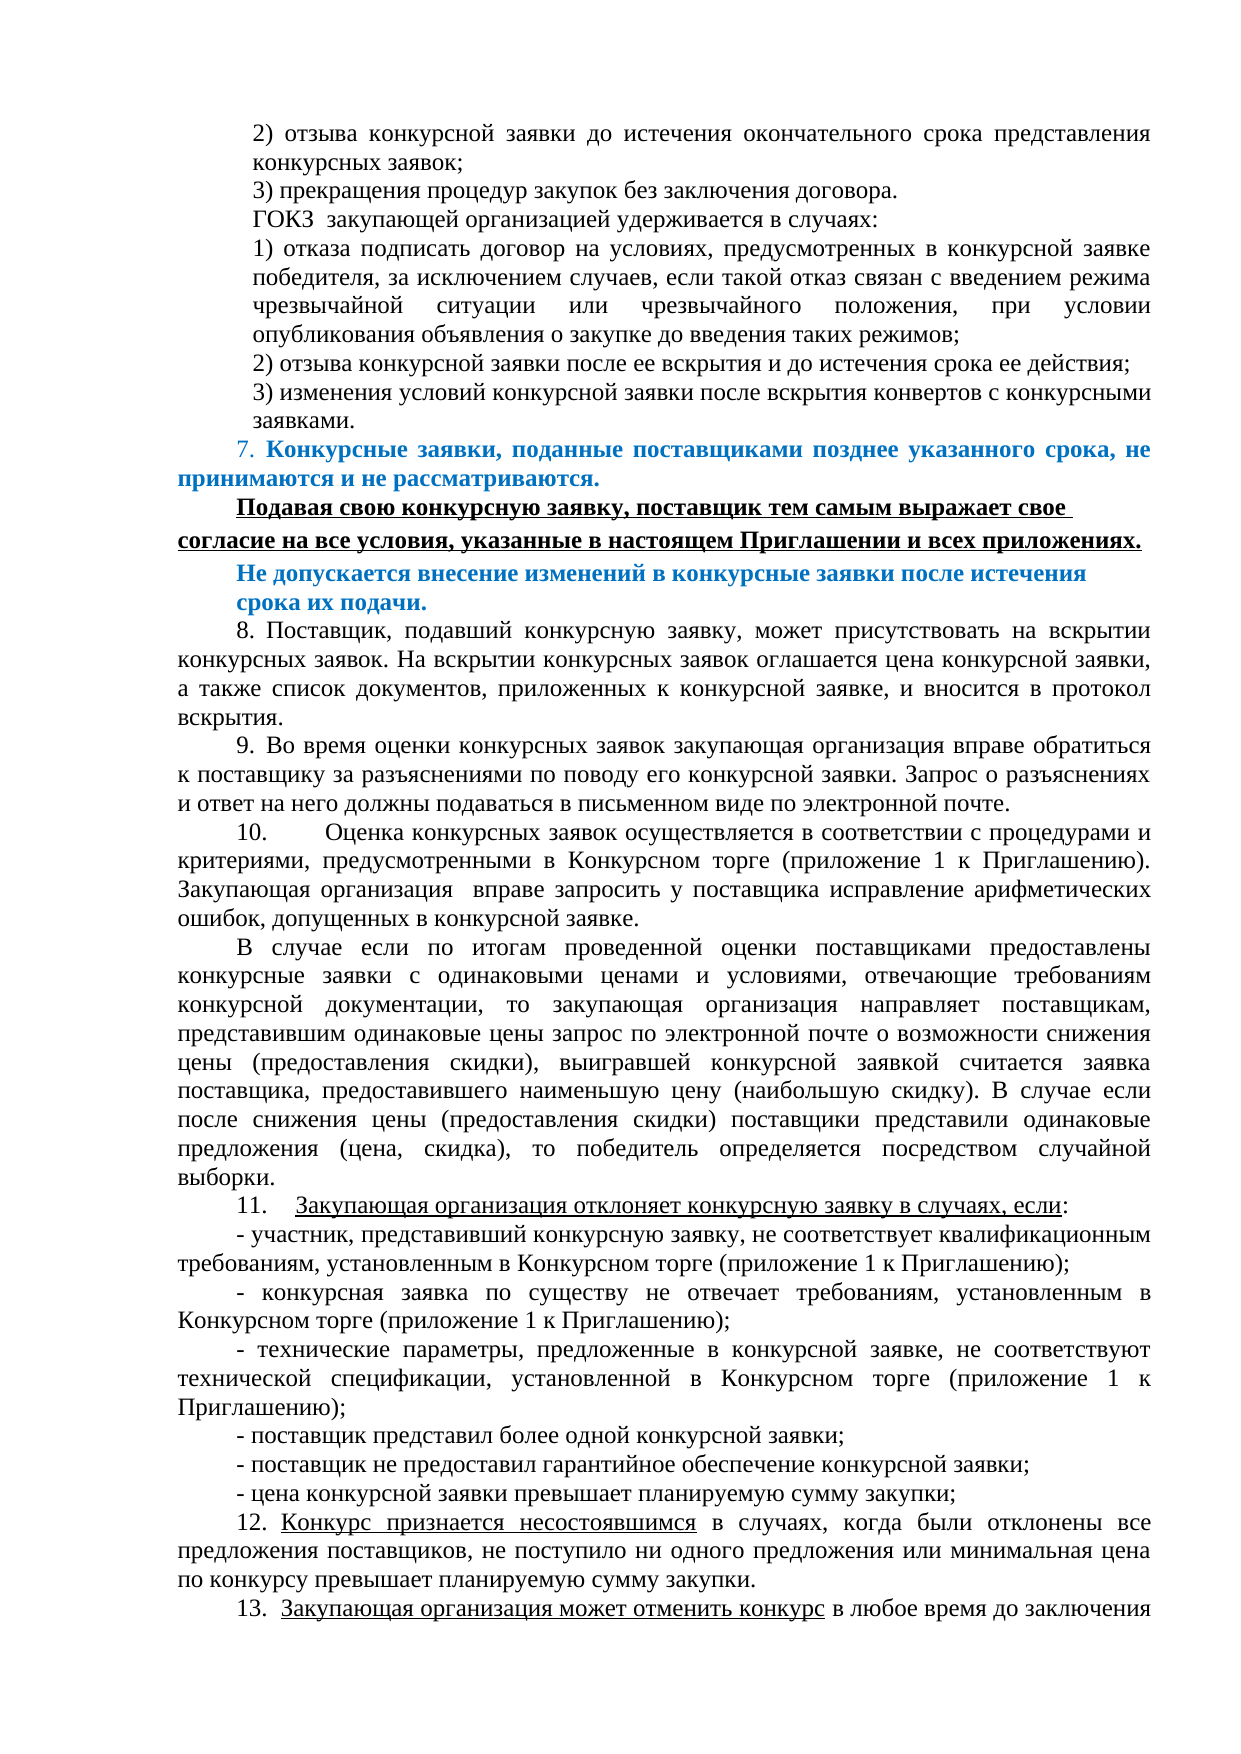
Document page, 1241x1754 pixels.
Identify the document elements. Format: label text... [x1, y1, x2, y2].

text - поставщик представил более одной конкурсной заявки; [177, 1420, 1152, 1449]
list Не допускается внесение изменений в конкурсные заявки после истечения срока их подачи. [236, 558, 1152, 615]
text - цена конкурсной заявки превышает планируемую сумму закупки; [177, 1478, 1152, 1507]
list 2) отзыва конкурсной заявки до истечения окончательного срока представления конкурсных заявок; [252, 118, 1152, 176]
text - участник, представивший конкурсную заявку, не соответствует квалификационным требованиям, установленным в Конкурсном торге (приложение 1 к Приглашению); [177, 1219, 1152, 1277]
list 3) изменения условий конкурсной заявки после вскрытия конвертов с конкурсными заявками. [252, 377, 1152, 434]
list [177, 1593, 1152, 1622]
list Конкурс признается несостоявшимся в случаях, когда были отклонены все предложения поставщиков, не поступило ни одного предложения или минимальная цена по конкурсу превышает планируемую сумму закупки. [177, 1507, 1152, 1593]
list 3) прекращения процедур закупок без заключения договора. [252, 176, 1152, 204]
list 2) отзыва конкурсной заявки после ее вскрытия и до истечения срока ее действия; [252, 348, 1152, 377]
list В случае если по итогам проведенной оценки поставщиками предоставлены конкурсные заявки с одинаковыми ценами и условиями, отвечающие требованиям конкурсной документации, то закупающая организация направляет поставщикам, представившим одинаковые цены запрос по электронной почте о возможности снижения цены (предоставления скидки), выигравшей конкурсной заявкой считается заявка поставщика, предоставившего наименьшую цену (наибольшую скидку). В случае если после снижения цены (предоставления скидки) поставщики представили одинаковые предложения (цена, скидка), то победитель определяется посредством случайной выборки. [177, 932, 1152, 1190]
text - технические параметры, предложенные в конкурсной заявке, не соответствуют технической спецификации, установленной в Конкурсном торге (приложение 1 к Приглашению); [177, 1334, 1152, 1420]
text - поставщик не предоставил гарантийное обеспечение конкурсной заявки; [177, 1449, 1152, 1478]
list ГОКЗ закупающей организацией удерживается в случаях: [252, 204, 1152, 233]
list Поставщик, подавший конкурсную заявку, может присутствовать на вскрытии конкурсных заявок. На вскрытии конкурсных заявок оглашается цена конкурсной заявки, а также список документов, приложенных к конкурсной заявке, и вносится в протокол вскрытия. [177, 615, 1152, 730]
text - конкурсная заявка по существу не отвечает требованиям, установленным в Конкурсном торге (приложение 1 к Приглашению); [177, 1277, 1152, 1334]
list Оценка конкурсных заявок осуществляется в соответствии с процедурами и критериями, предусмотренными в Конкурсном торге (приложение 1 к Приглашению). Закупающая организация вправе запросить у поставщика исправление арифметических ошибок, допущенных в конкурсной заявке. [177, 817, 1152, 932]
list Конкурсные заявки, поданные поставщиками позднее указанного срока, не принимаются и не рассматриваются. [177, 434, 1152, 492]
list Закупающая организация отклоняет конкурсную заявку в случаях, если: [177, 1190, 1152, 1219]
list Во время оценки конкурсных заявок закупающая организация вправе обратиться к поставщику за разъяснениями по поводу его конкурсной заявки. Запрос о разъяснениях и ответ на него должны подаваться в письменном виде по электронной почте. [177, 730, 1152, 817]
list 1) отказа подписать договор на условиях, предусмотренных в конкурсной заявке победителя, за исключением случаев, если такой отказ связан с введением режима чрезвычайной ситуации или чрезвычайного положения, при условии опубликования объявления о закупке до введения таких режимов; [252, 233, 1152, 348]
text Подавая свою конкурсную заявку, поставщик тем самым выражает свое согласие на все условия, указанные в настоящем Приглашении и всех приложениях. [177, 492, 1152, 554]
